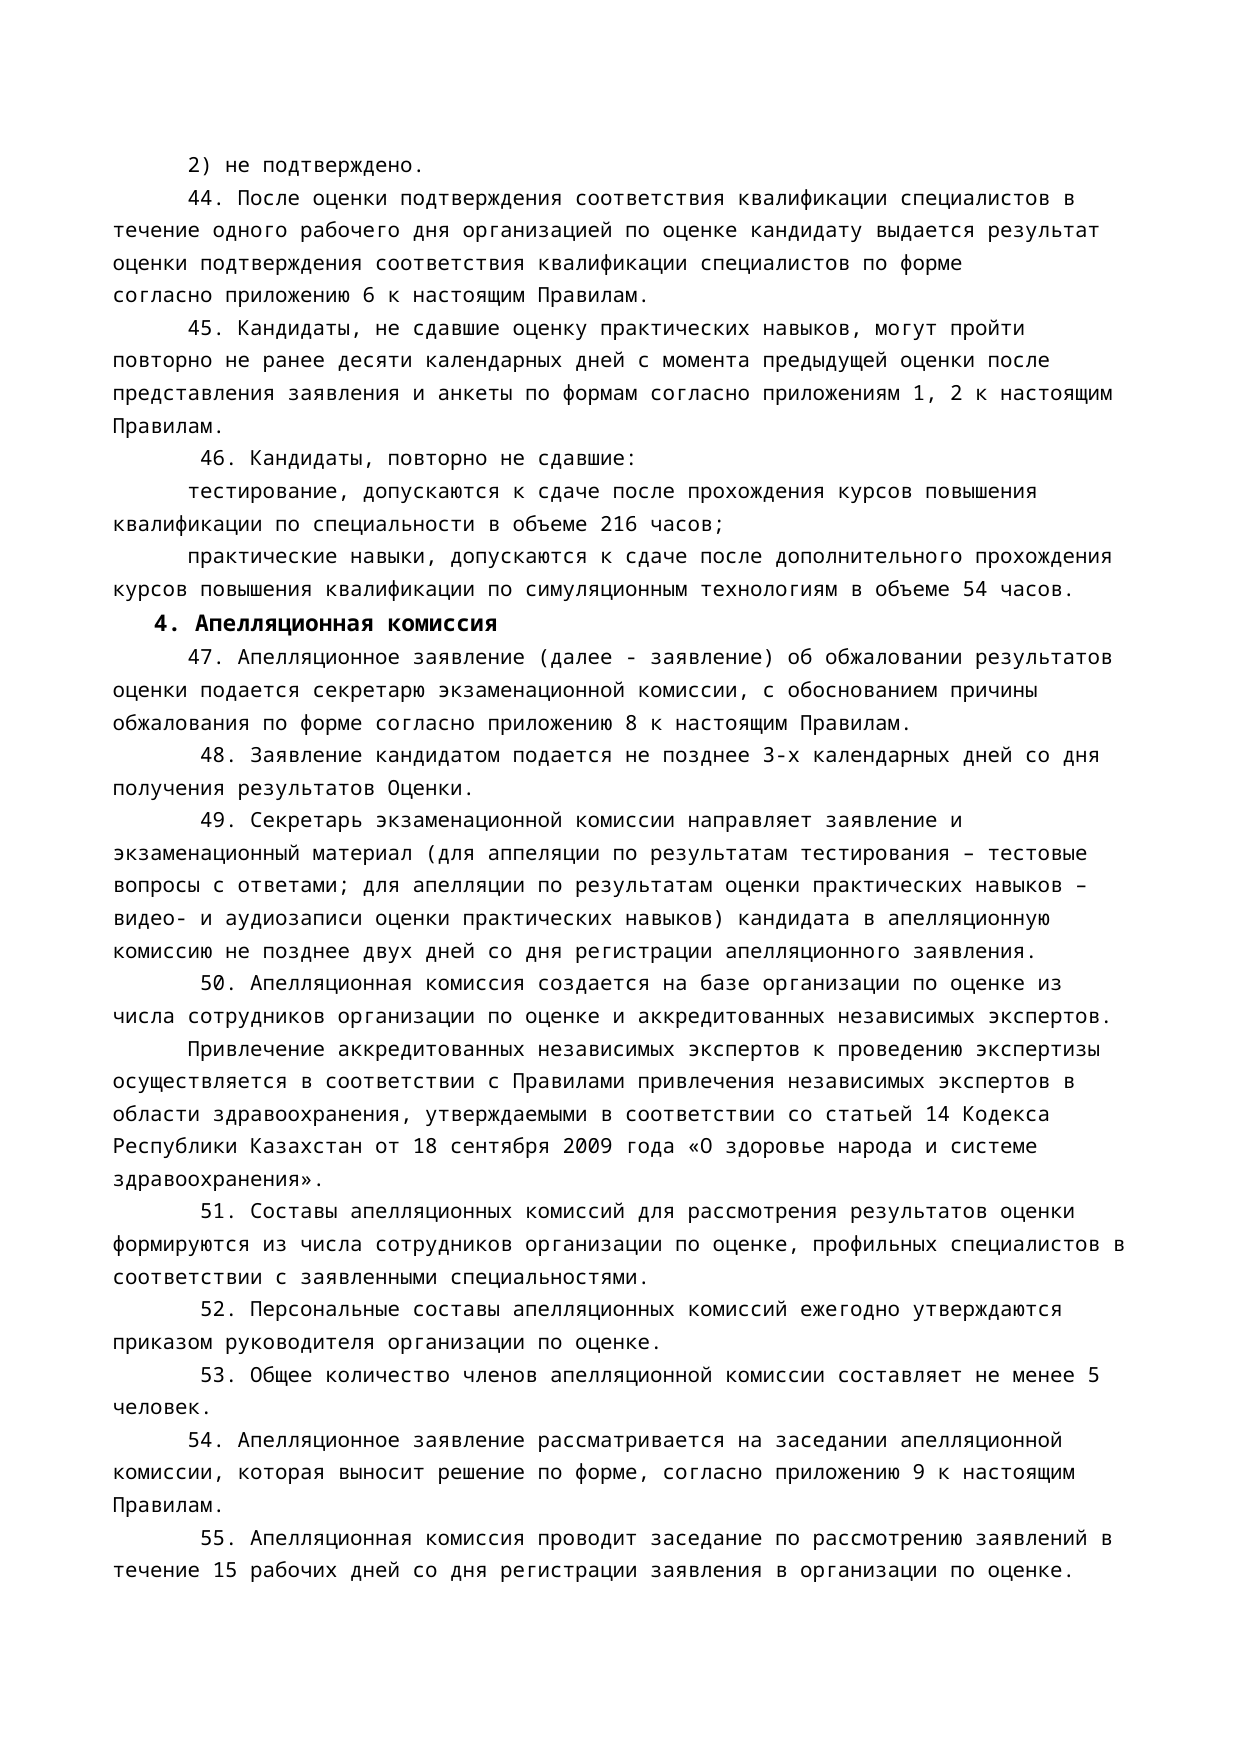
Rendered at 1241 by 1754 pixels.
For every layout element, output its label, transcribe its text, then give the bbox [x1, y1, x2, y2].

text 4. Апелляционная комиссия [112, 606, 1128, 638]
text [112, 150, 1128, 602]
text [112, 642, 1128, 1584]
